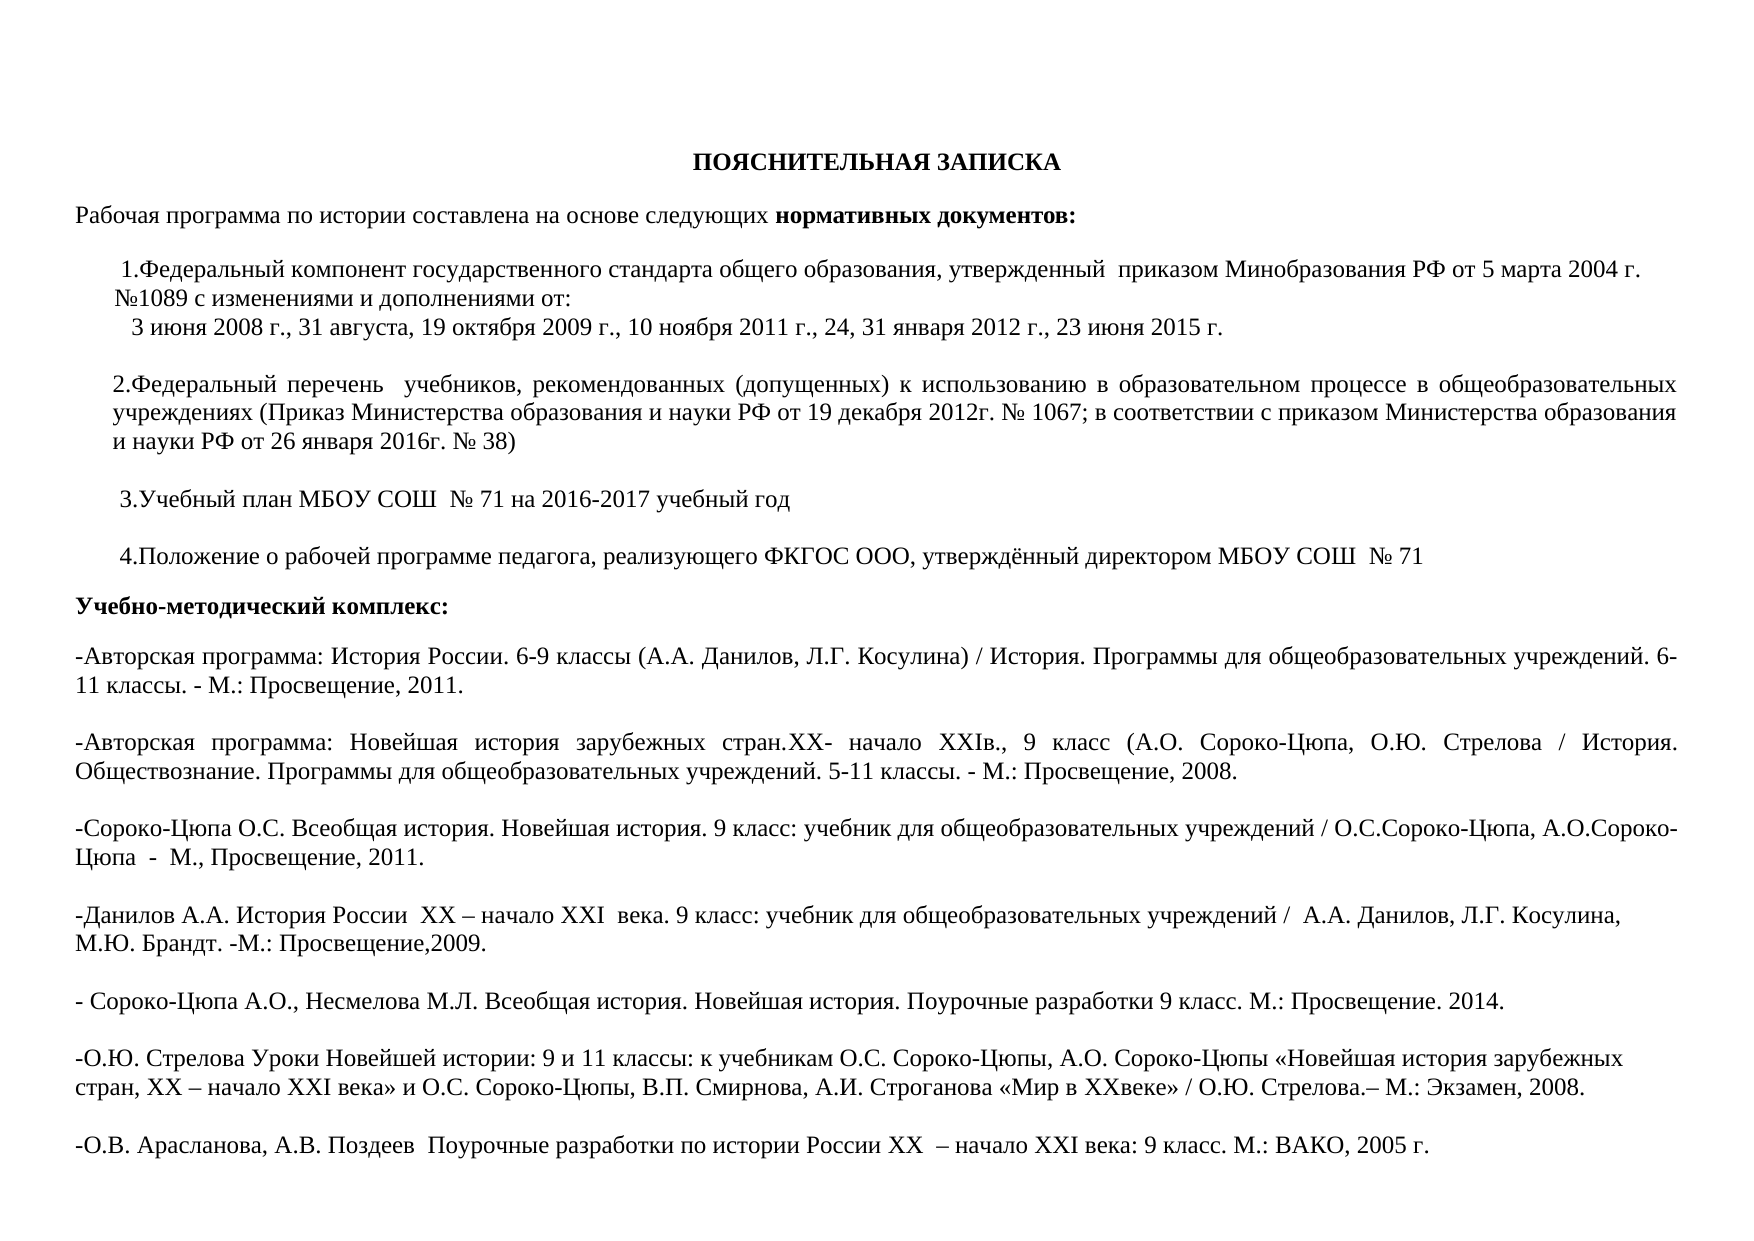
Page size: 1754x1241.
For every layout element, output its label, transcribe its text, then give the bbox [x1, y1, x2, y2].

text -Авторская программа: Новейшая история зарубежных стран.XX- начало XXIв., 9 класс (А.О. Сороко-Цюпа, О.Ю. Стрелова / История. Обществознание. Программы для общеобразовательных учреждений. 5-11 классы. - М.: Просвещение, 2008. [75, 727, 1679, 785]
text -Данилов А.А. История России XX – начало XXI века. 9 класс: учебник для общеобразовательных учреждений / А.А. Данилов, Л.Г. Косулина, М.Ю. Брандт. -М.: Просвещение,2009. [75, 900, 1679, 957]
text 4.Положение о рабочей программе педагога, реализующего ФКГОС ООО, утверждённый директором МБОУ СОШ № 71 [119, 541, 1679, 570]
text 3.Учебный план МБОУ СОШ № 71 на 2016-2017 учебный год [119, 484, 1679, 512]
text Учебно-методический комплекс: [75, 591, 1679, 620]
text ПОЯСНИТЕЛЬНАЯ ЗАПИСКА [75, 147, 1679, 176]
text -О.В. Арасланова, А.В. Поздеев Поурочные разработки по истории России XX – начало XXI века: 9 класс. М.: ВАКО, 2005 г. [75, 1130, 1679, 1158]
text -Сороко-Цюпа О.С. Всеобщая история. Новейшая история. 9 класс: учебник для общеобразовательных учреждений / О.С.Сороко-Цюпа, А.О.Сороко-Цюпа - М., Просвещение, 2011. [75, 813, 1679, 871]
text - Сороко-Цюпа А.О., Несмелова М.Л. Всеобщая история. Новейшая история. Поурочные разработки 9 класс. М.: Просвещение. 2014. [75, 986, 1679, 1015]
subtitle 1.Федеральный компонент государственного стандарта общего образования, утвержденный приказом Минобразования РФ от 5 марта 2004 г.№1089 с изменениями и дополнениями от: [114, 254, 1679, 312]
text -О.Ю. Стрелова Уроки Новейшей истории: 9 и 11 классы: к учебникам О.С. Сороко-Цюпы, А.О. Сороко-Цюпы «Новейшая история зарубежных стран, XX – начало XXI века» и О.С. Сороко-Цюпы, В.П. Смирнова, А.И. Строганова «Мир в XXвеке» / О.Ю. Стрелова.– М.: Экзамен, 2008. [75, 1043, 1679, 1101]
text 2.Федеральный перечень учебников, рекомендованных (допущенных) к использованию в образовательном процессе в общеобразовательных учреждениях (Приказ Министерства образования и науки РФ от 19 декабря 2012г. № 1067; в соответствии с приказом Министерства образования и науки РФ от 26 января 2016г. № 38) [112, 369, 1679, 455]
text Рабочая программа по истории составлена на основе следующих нормативных документов: [75, 201, 1679, 229]
text -Авторская программа: История России. 6-9 классы (А.А. Данилов, Л.Г. Косулина) / История. Программы для общеобразовательных учреждений. 6-11 классы. - М.: Просвещение, 2011. [75, 641, 1679, 698]
text 3 июня 2008 г., 31 августа, 19 октября 2009 г., 10 ноября 2011 г., 24, 31 января 2012 г., 23 июня 2015 г. [112, 312, 1679, 341]
